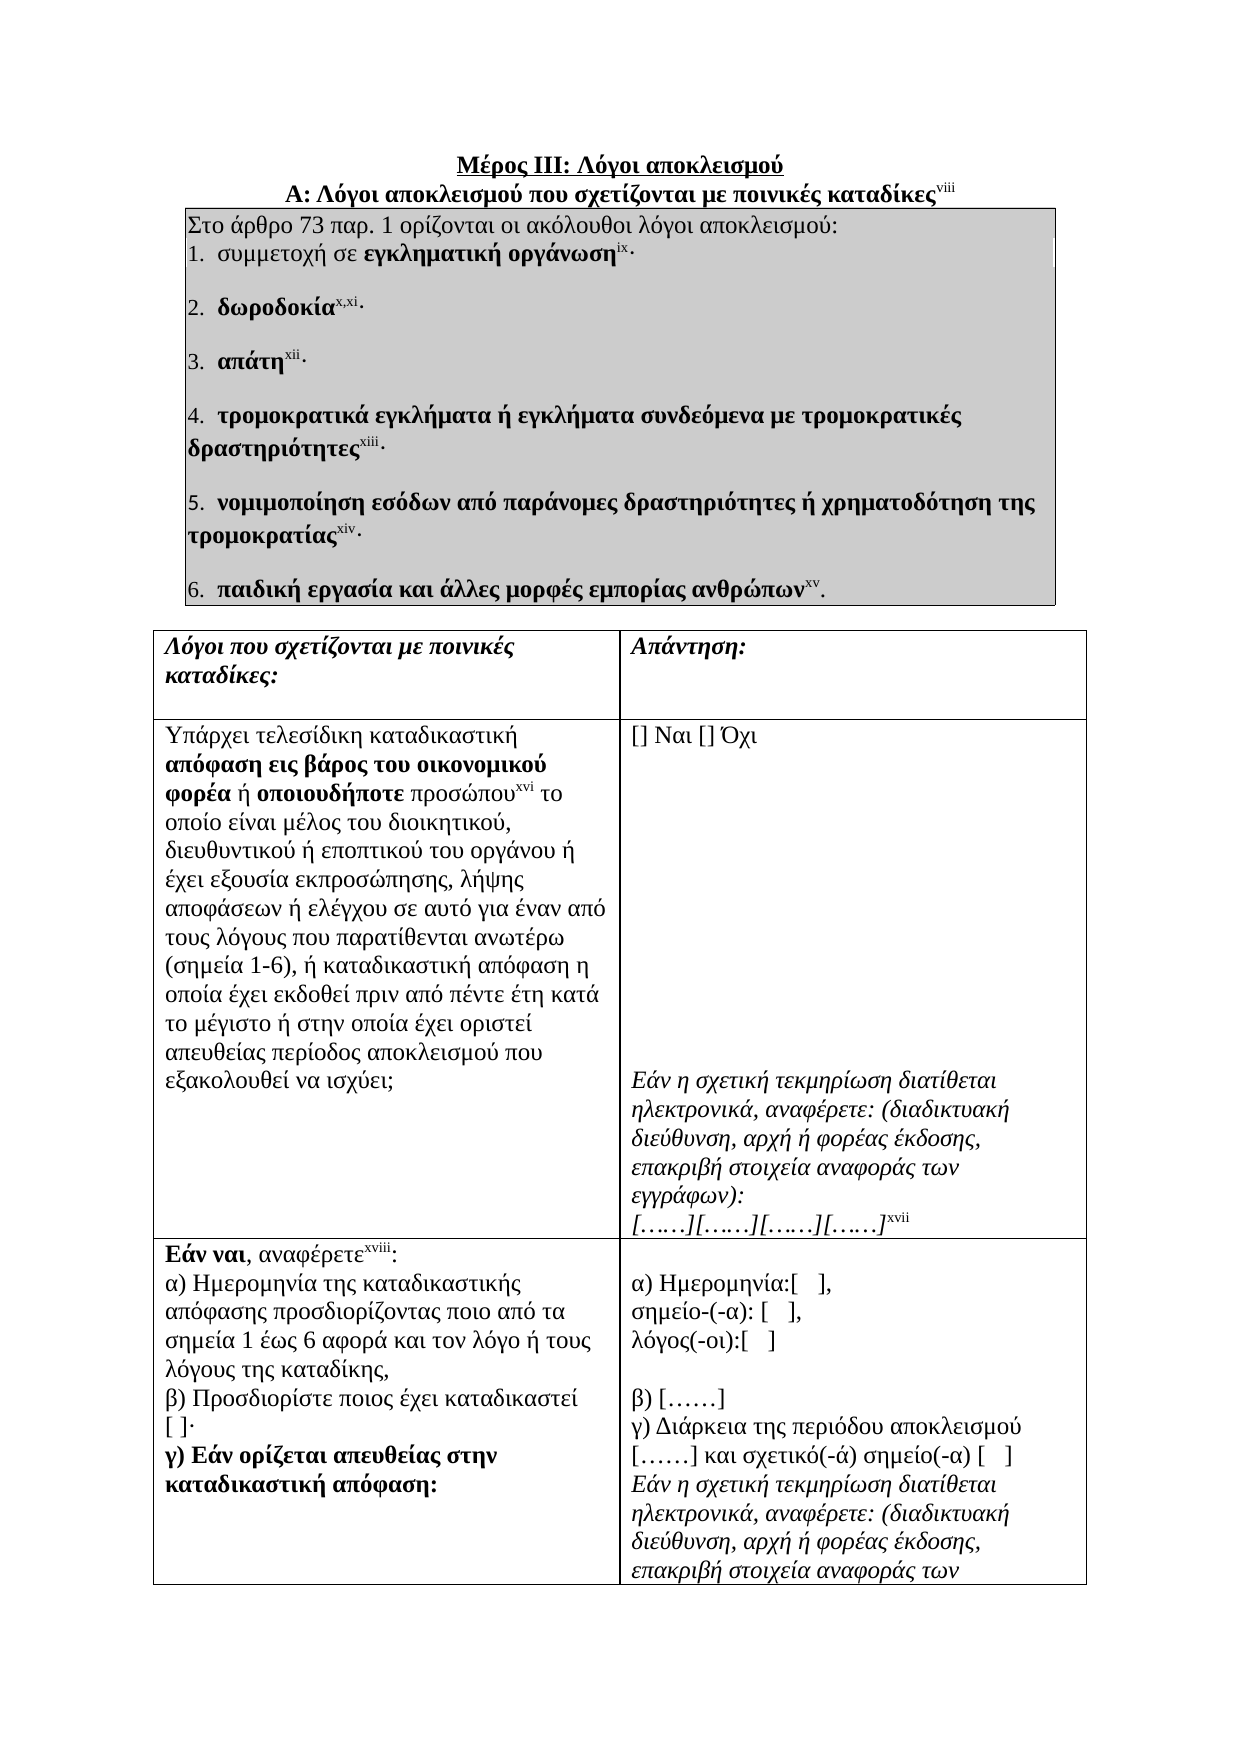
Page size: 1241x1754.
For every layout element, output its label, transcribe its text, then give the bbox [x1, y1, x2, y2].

list συμμετοχή σε εγκληματική οργάνωση· [187, 238, 1053, 267]
list παιδική εργασία και άλλες μορφές εμπορίας ανθρώπων. [186, 572, 1055, 605]
table_header Απάντηση: [621, 631, 1086, 719]
list νομιμοποίηση εσόδων από παράνομες δραστηριότητες ή χρηματοδότηση της τρομοκρατίας· [186, 485, 1055, 549]
table_header Λόγοι που σχετίζονται με ποινικές καταδίκες: [154, 631, 619, 719]
list απάτη· [186, 344, 1055, 375]
text Α: Λόγοι αποκλεισμού που σχετίζονται με ποινικές καταδίκες [187, 179, 1053, 207]
list τρομοκρατικά εγκλήματα ή εγκλήματα συνδεόμενα με τρομοκρατικές δραστηριότητες· [186, 398, 1055, 462]
table_cell Υπάρχει τελεσίδικη καταδικαστική απόφαση εις βάρος του οικονομικού φορέα ή οποιουδήποτε προσώπου το οποίο είναι μέλος του διοικητικού, διευθυντικού ή εποπτικού του οργάνου ή έχει εξουσία εκπροσώπησης, λήψης αποφάσεων ή ελέγχου σε αυτό για έναν από τους λόγους που παρατίθενται ανωτέρω (σημεία 1-6), ή καταδικαστική απόφαση η οποία έχει εκδοθεί πριν από πέντε έτη κατά το μέγιστο ή στην οποία έχει οριστεί απευθείας περίοδος αποκλεισμού που εξακολουθεί να ισχύει; [154, 720, 619, 1238]
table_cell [154, 1239, 619, 1584]
text Μέρος III: Λόγοι αποκλεισμού [187, 150, 1053, 179]
table_cell [] Ναι [] Όχι Εάν η σχετική τεκμηρίωση διατίθεται ηλεκτρονικά, αναφέρετε: (διαδικτυακή διεύθυνση, αρχή ή φορέας έκδοσης, επακριβή στοιχεία αναφοράς των εγγράφων): [……][……][……][……] [621, 720, 1086, 1238]
list δωροδοκία,· [186, 290, 1055, 321]
text Στο άρθρο 73 παρ. 1 ορίζονται οι ακόλουθοι λόγοι αποκλεισμού: [186, 209, 1055, 238]
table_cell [621, 1239, 1086, 1584]
